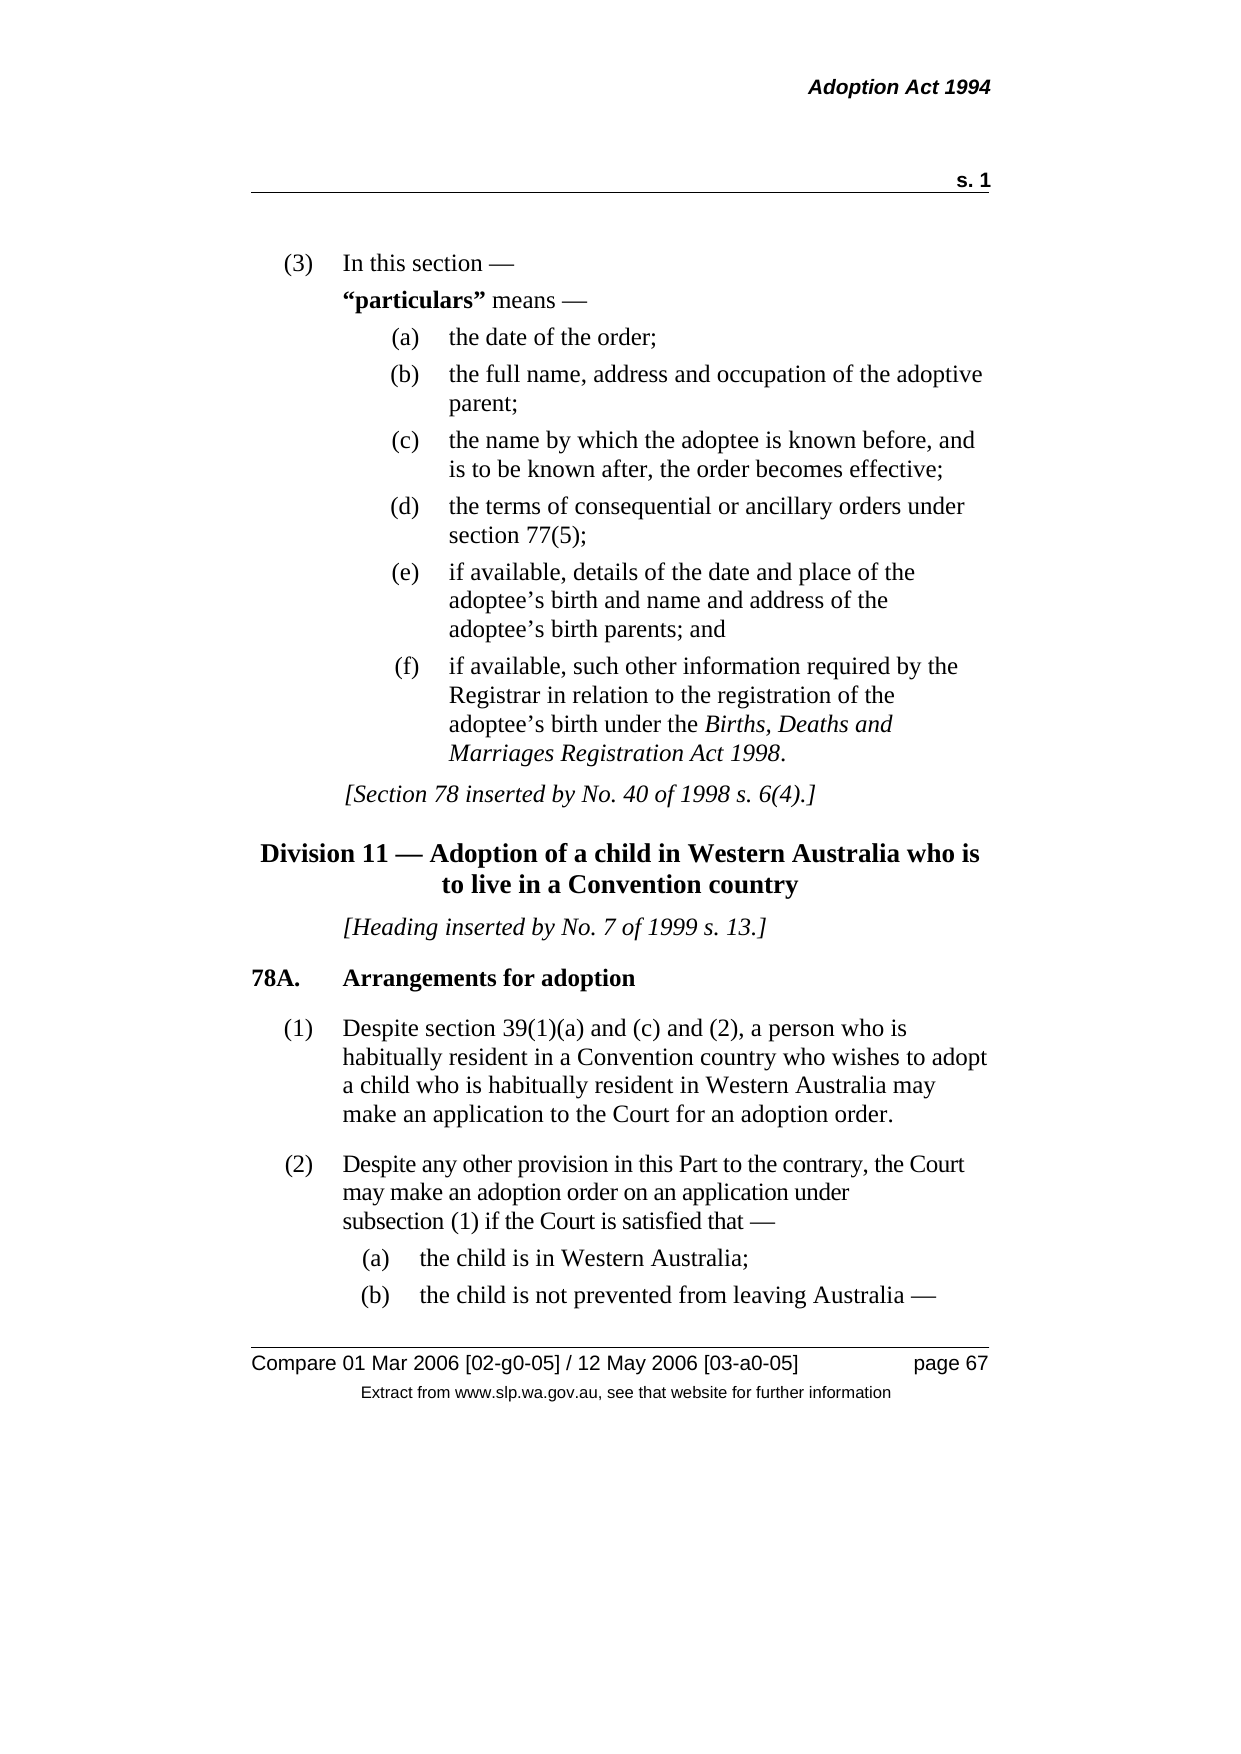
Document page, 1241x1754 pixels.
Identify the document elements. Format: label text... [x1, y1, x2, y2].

text [Section 78 inserted by No. 40 of 1998 s. 6(4).] [251, 779, 989, 808]
text (a) the date of the order; [251, 322, 989, 351]
text (d) the terms of consequential or ancillary orders under section 77(5); [251, 491, 989, 548]
text (2) Despite any other provision in this Part to the contrary, the Court may make an adoption order on an application under subsection (1) if the Court is satisfied that — [251, 1149, 989, 1235]
text (1) Despite section 39(1)(a) and (c) and (2), a person who is habitually resident in a Convention country who wishes to adopt a child who is habitually resident in Western Australia may make an application to the Court for an adoption order. [251, 1013, 989, 1128]
subtitle Division 11 — Adoption of a child in Western Australia who is to live in a Convention country [251, 837, 989, 899]
text (c) the name by which the adoptee is known before, and is to be known after, the order becomes effective; [251, 425, 989, 483]
text “particulars” means — [251, 285, 989, 314]
text (e) if available, details of the date and place of the adoptee’s birth and name and address of the adoptee’s birth parents; and [251, 557, 989, 643]
text (b) the child is not prevented from leaving Australia — [251, 1280, 989, 1309]
subtitle 78A. Arrangements for adoption [251, 963, 989, 992]
text (b) the full name, address and occupation of the adoptive parent; [251, 359, 989, 417]
text (a) the child is in Western Australia; [251, 1243, 989, 1272]
text (3) In this section — [251, 248, 989, 277]
text (f) if available, such other information required by the Registrar in relation to the registration of the adoptee’s birth under the Births, Deaths and Marriages Registration Act 1998. [251, 651, 989, 766]
subtitle [Heading inserted by No. 7 of 1999 s. 13.] [251, 912, 989, 940]
